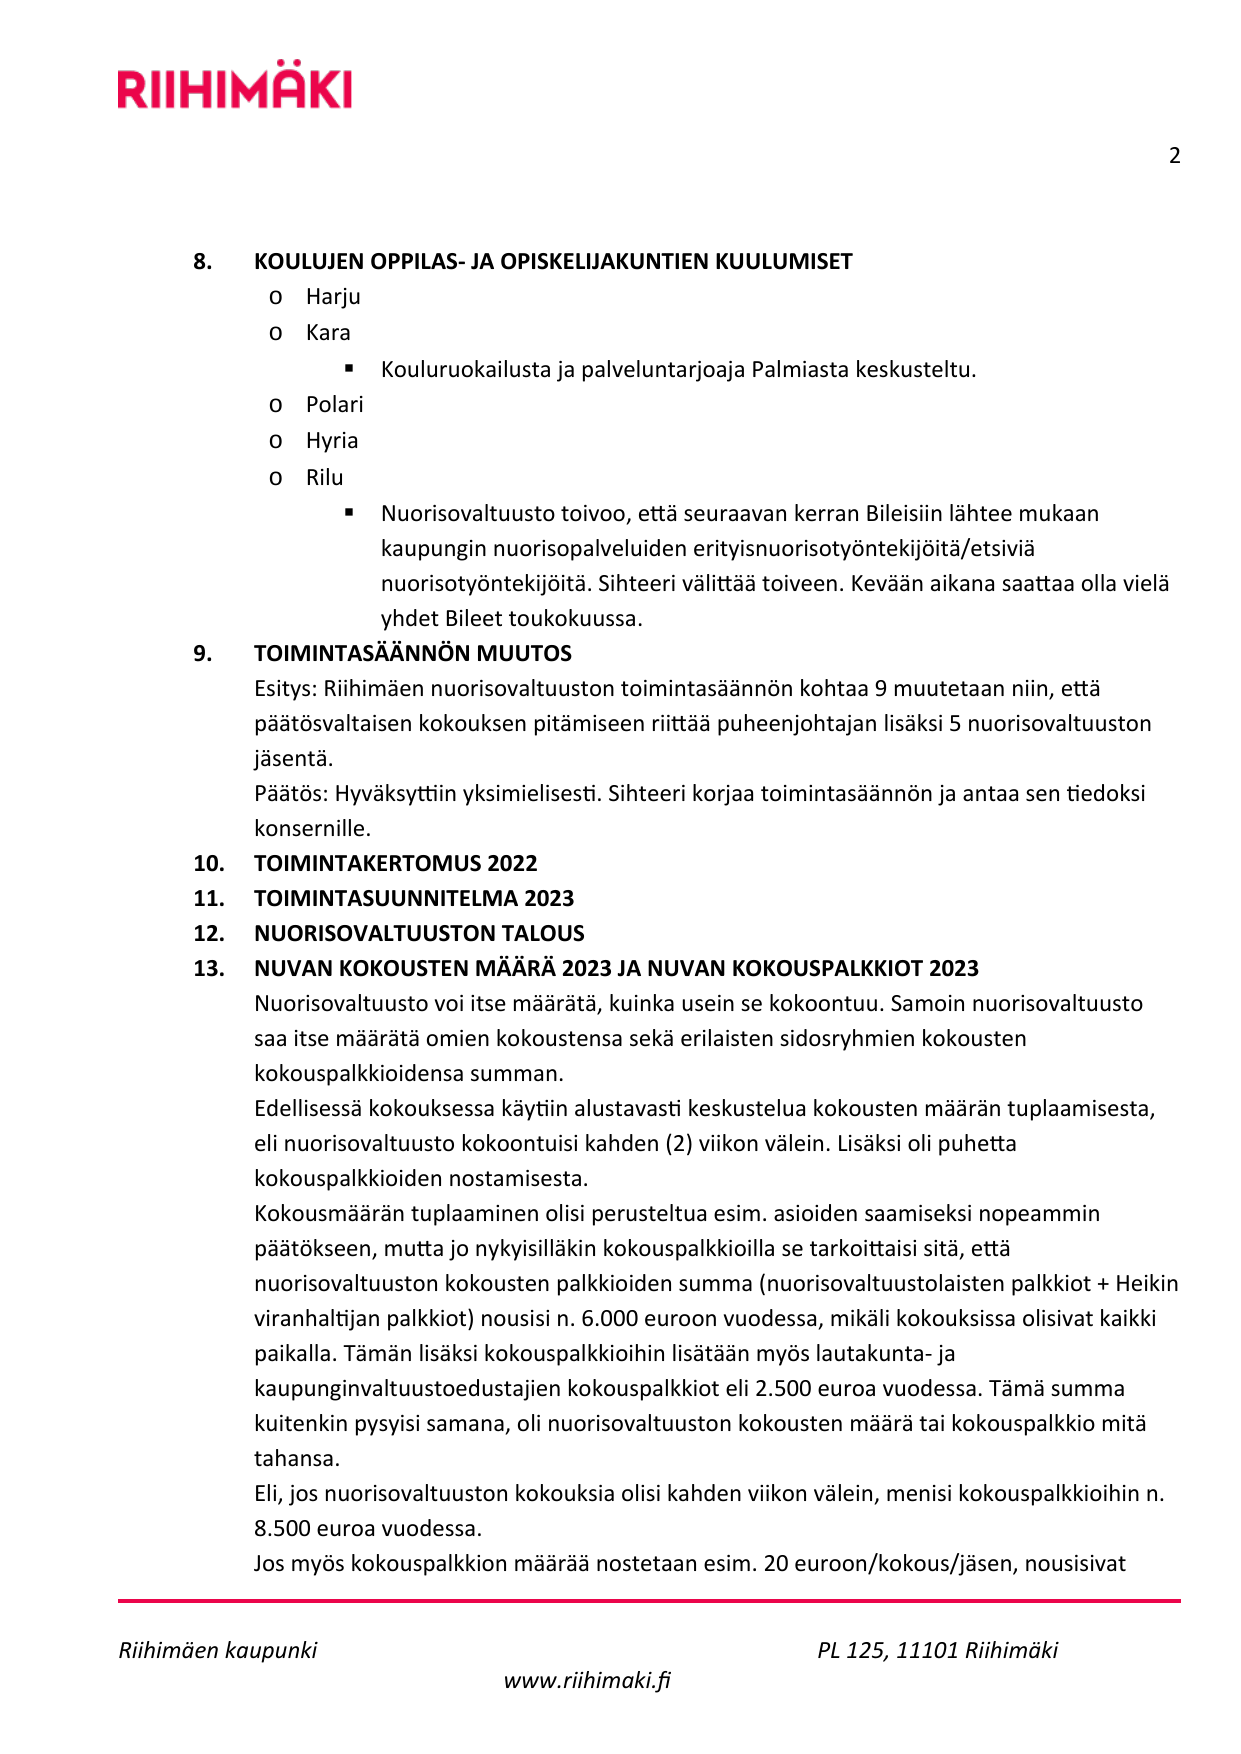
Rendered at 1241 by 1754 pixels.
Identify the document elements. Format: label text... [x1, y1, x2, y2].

picture [118, 59, 352, 109]
text 10. TOIMINTAKERTOMUS 2022 [193, 847, 1181, 878]
text 8. KOULUJEN OPPILAS- JA OPISKELIJAKUNTIEN KUULUMISET [193, 245, 1181, 275]
text 11. TOIMINTASUUNNITELMA 2023 [193, 882, 1181, 913]
list Polari [268, 388, 1181, 419]
list Kouluruokailusta ja palveluntarjoaja Palmiasta keskusteltu. [343, 353, 1181, 383]
list Kara [268, 316, 1181, 348]
text Päätös: Hyväksyttiin yksimielisesti. Sihteeri korjaa toimintasäännön ja antaa sen tiedoksi konsernille. [118, 777, 1181, 843]
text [193, 952, 1181, 1578]
list Nuorisovaltuusto toivoo, että seuraavan kerran Bileisiin lähtee mukaan kaupungin nuorisopalveluiden erityisnuorisotyöntekijöitä/etsiviä nuorisotyöntekijöitä. Sihteeri välittää toiveen. Kevään aikana saattaa olla vielä yhdet Bileet toukokuussa. [343, 497, 1181, 633]
text 9. TOIMINTASÄÄNNÖN MUUTOS [193, 637, 1181, 668]
list Harju [268, 280, 1181, 312]
list Hyria [268, 424, 1181, 456]
text Esitys: Riihimäen nuorisovaltuuston toimintasäännön kohtaa 9 muutetaan niin, että päätösvaltaisen kokouksen pitämiseen riittää puheenjohtajan lisäksi 5 nuorisovaltuuston jäsentä. [118, 672, 1181, 773]
text 12. NUORISOVALTUUSTON TALOUS [193, 917, 1181, 948]
list Rilu [268, 461, 1181, 492]
